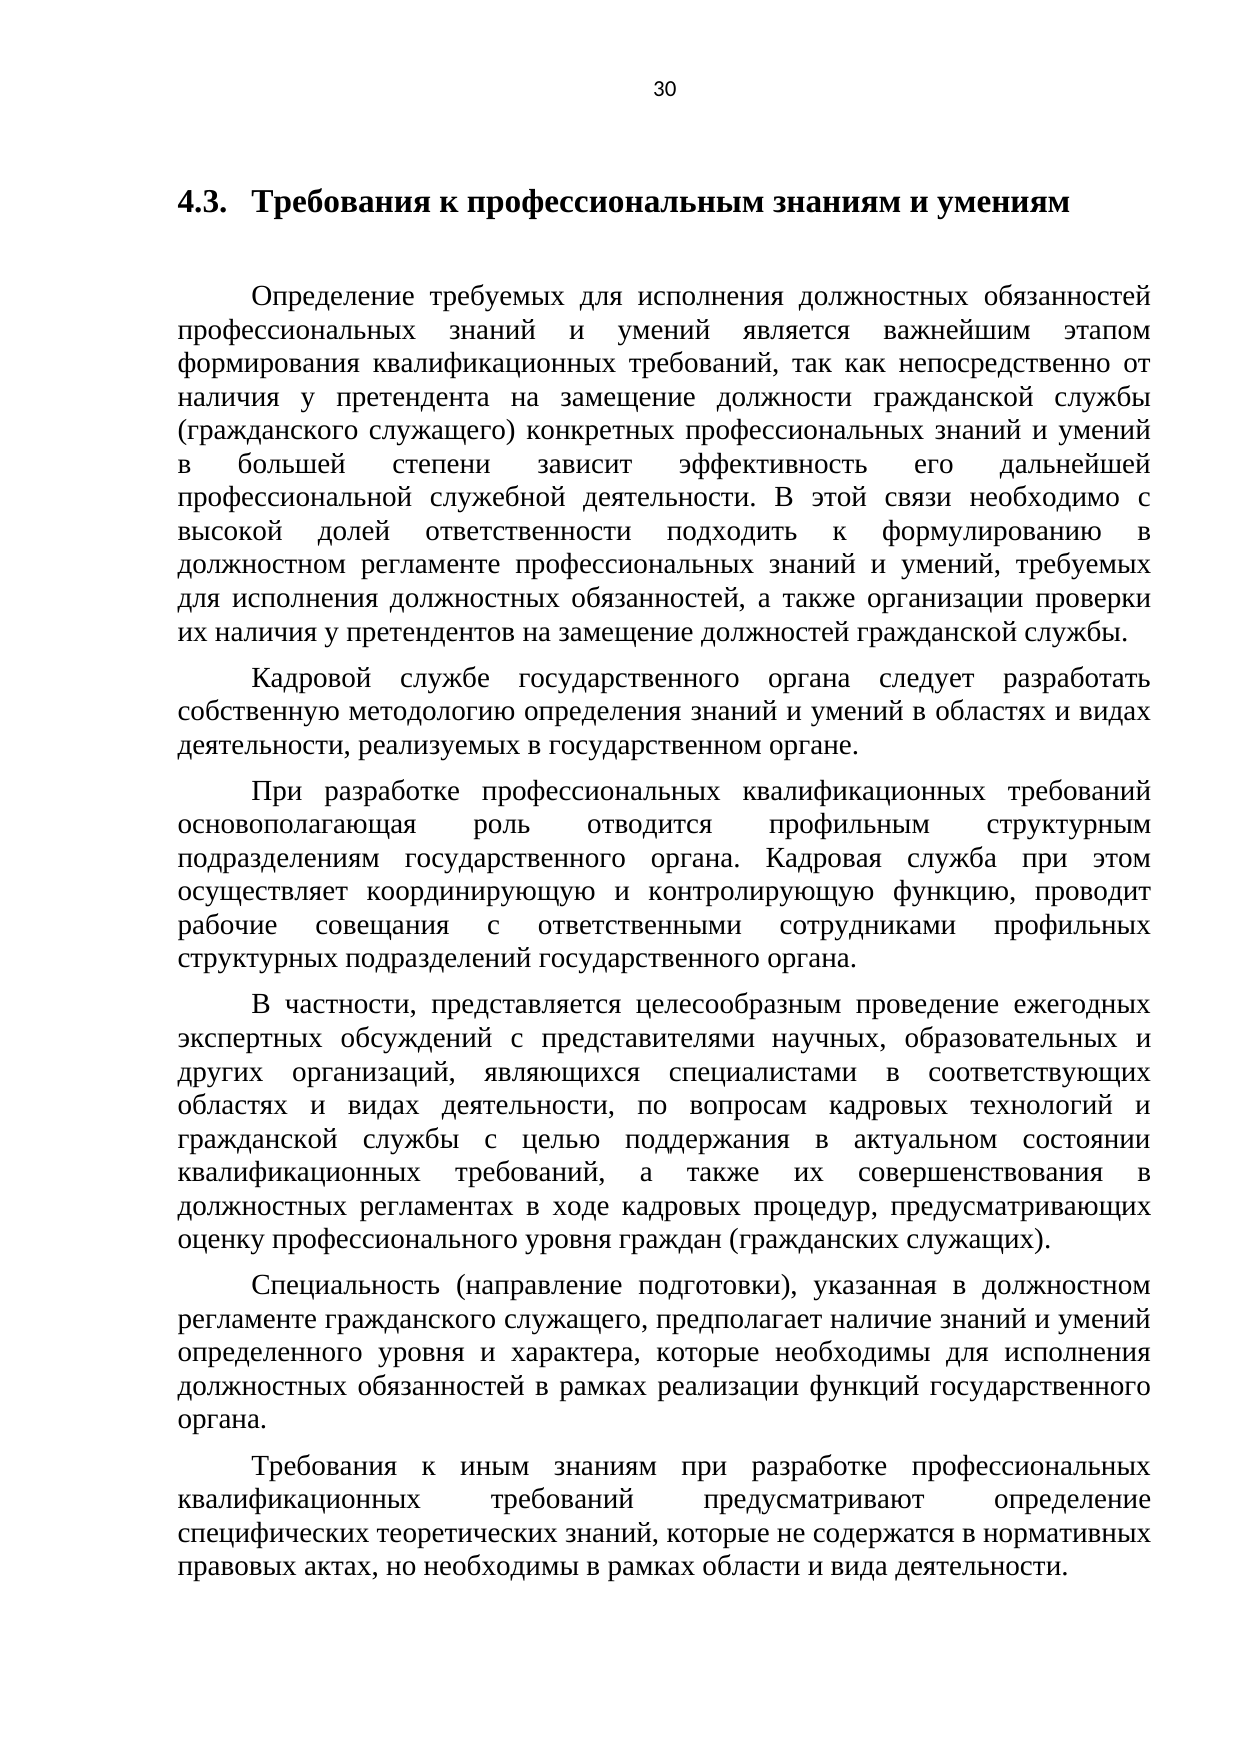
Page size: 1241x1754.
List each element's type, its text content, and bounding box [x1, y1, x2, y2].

text Кадровой службе государственного органа следует разработать собственную методологию определения знаний и умений в областях и видах деятельности, реализуемых в государственном органе. [177, 660, 1152, 760]
subtitle Требования к профессиональным знаниям и умениям [177, 181, 1152, 220]
text Определение требуемых для исполнения должностных обязанностей профессиональных знаний и умений является важнейшим этапом формирования квалификационных требований, так как непосредственно от наличия у претендента на замещение должности гражданской службы (гражданского служащего) конкретных профессиональных знаний и умений в большей степени зависит эффективность его дальнейшей профессиональной служебной деятельности. В этой связи необходимо с высокой долей ответственности подходить к формулированию в должностном регламенте профессиональных знаний и умений, требуемых для исполнения должностных обязанностей, а также организации проверки их наличия у претендентов на замещение должностей гражданской службы. [177, 278, 1152, 647]
text Требования к иным знаниям при разработке профессиональных квалификационных требований предусматривают определение специфических теоретических знаний, которые не содержатся в нормативных правовых актах, но необходимы в рамках области и вида деятельности. [177, 1448, 1152, 1582]
text При разработке профессиональных квалификационных требований основополагающая роль отводится профильным структурным подразделениям государственного органа. Кадровая служба при этом осуществляет координирующую и контролирующую функцию, проводит рабочие совещания с ответственными сотрудниками профильных структурных подразделений государственного органа. [177, 773, 1152, 974]
text В частности, представляется целесообразным проведение ежегодных экспертных обсуждений с представителями научных, образовательных и других организаций, являющихся специалистами в соответствующих областях и видах деятельности, по вопросам кадровых технологий и гражданской службы с целью поддержания в актуальном состоянии квалификационных требований, а также их совершенствования в должностных регламентах в ходе кадровых процедур, предусматривающих оценку профессионального уровня граждан (гражданских служащих). [177, 987, 1152, 1255]
text Специальность (направление подготовки), указанная в должностном регламенте гражданского служащего, предполагает наличие знаний и умений определенного уровня и характера, которые необходимы для исполнения должностных обязанностей в рамках реализации функций государственного органа. [177, 1267, 1152, 1435]
